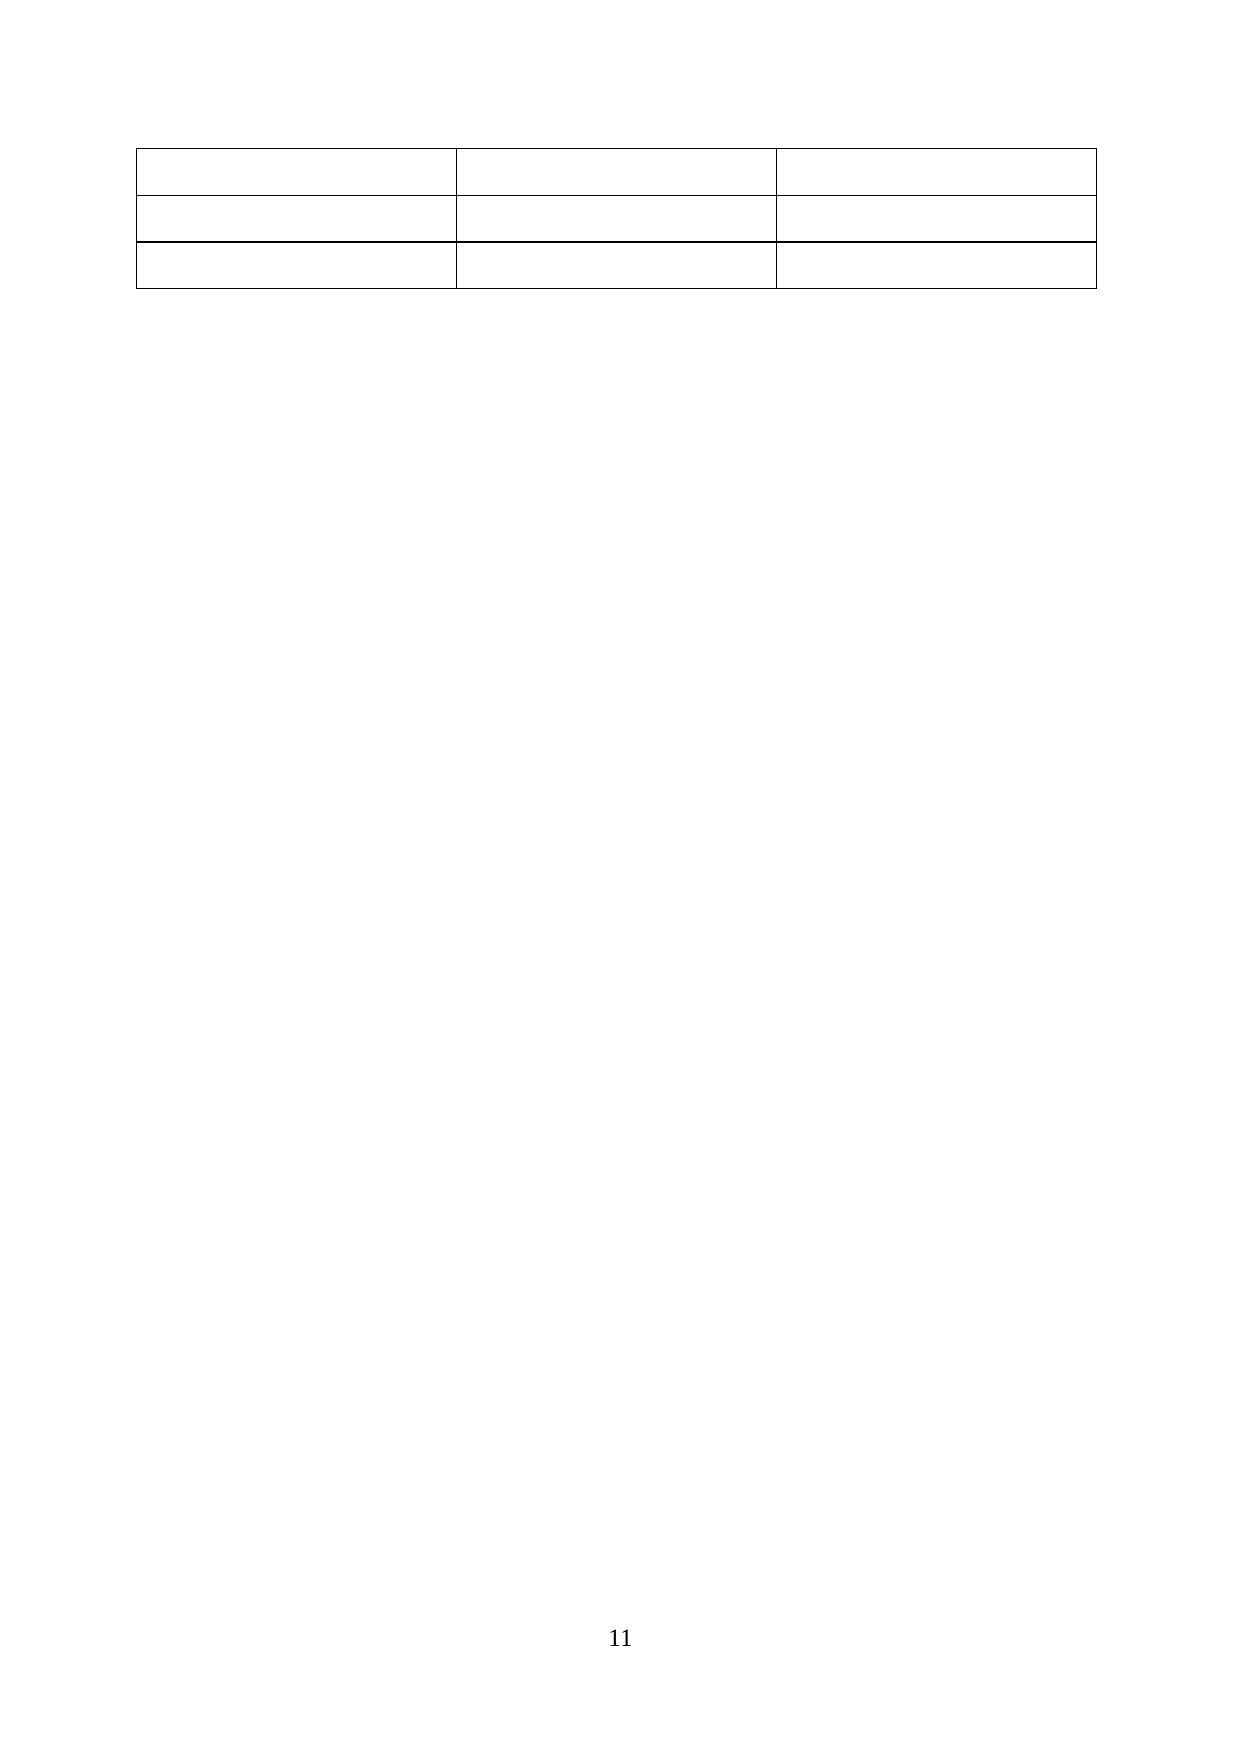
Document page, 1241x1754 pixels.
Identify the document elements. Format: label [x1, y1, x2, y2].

table_cell [457, 149, 776, 194]
table_cell [777, 149, 1096, 194]
table_cell [137, 196, 456, 241]
table_cell [777, 243, 1096, 288]
table_cell [777, 196, 1096, 241]
table_cell [457, 196, 776, 241]
table_cell [457, 243, 776, 288]
table_cell [137, 243, 456, 288]
table_cell [137, 149, 456, 194]
